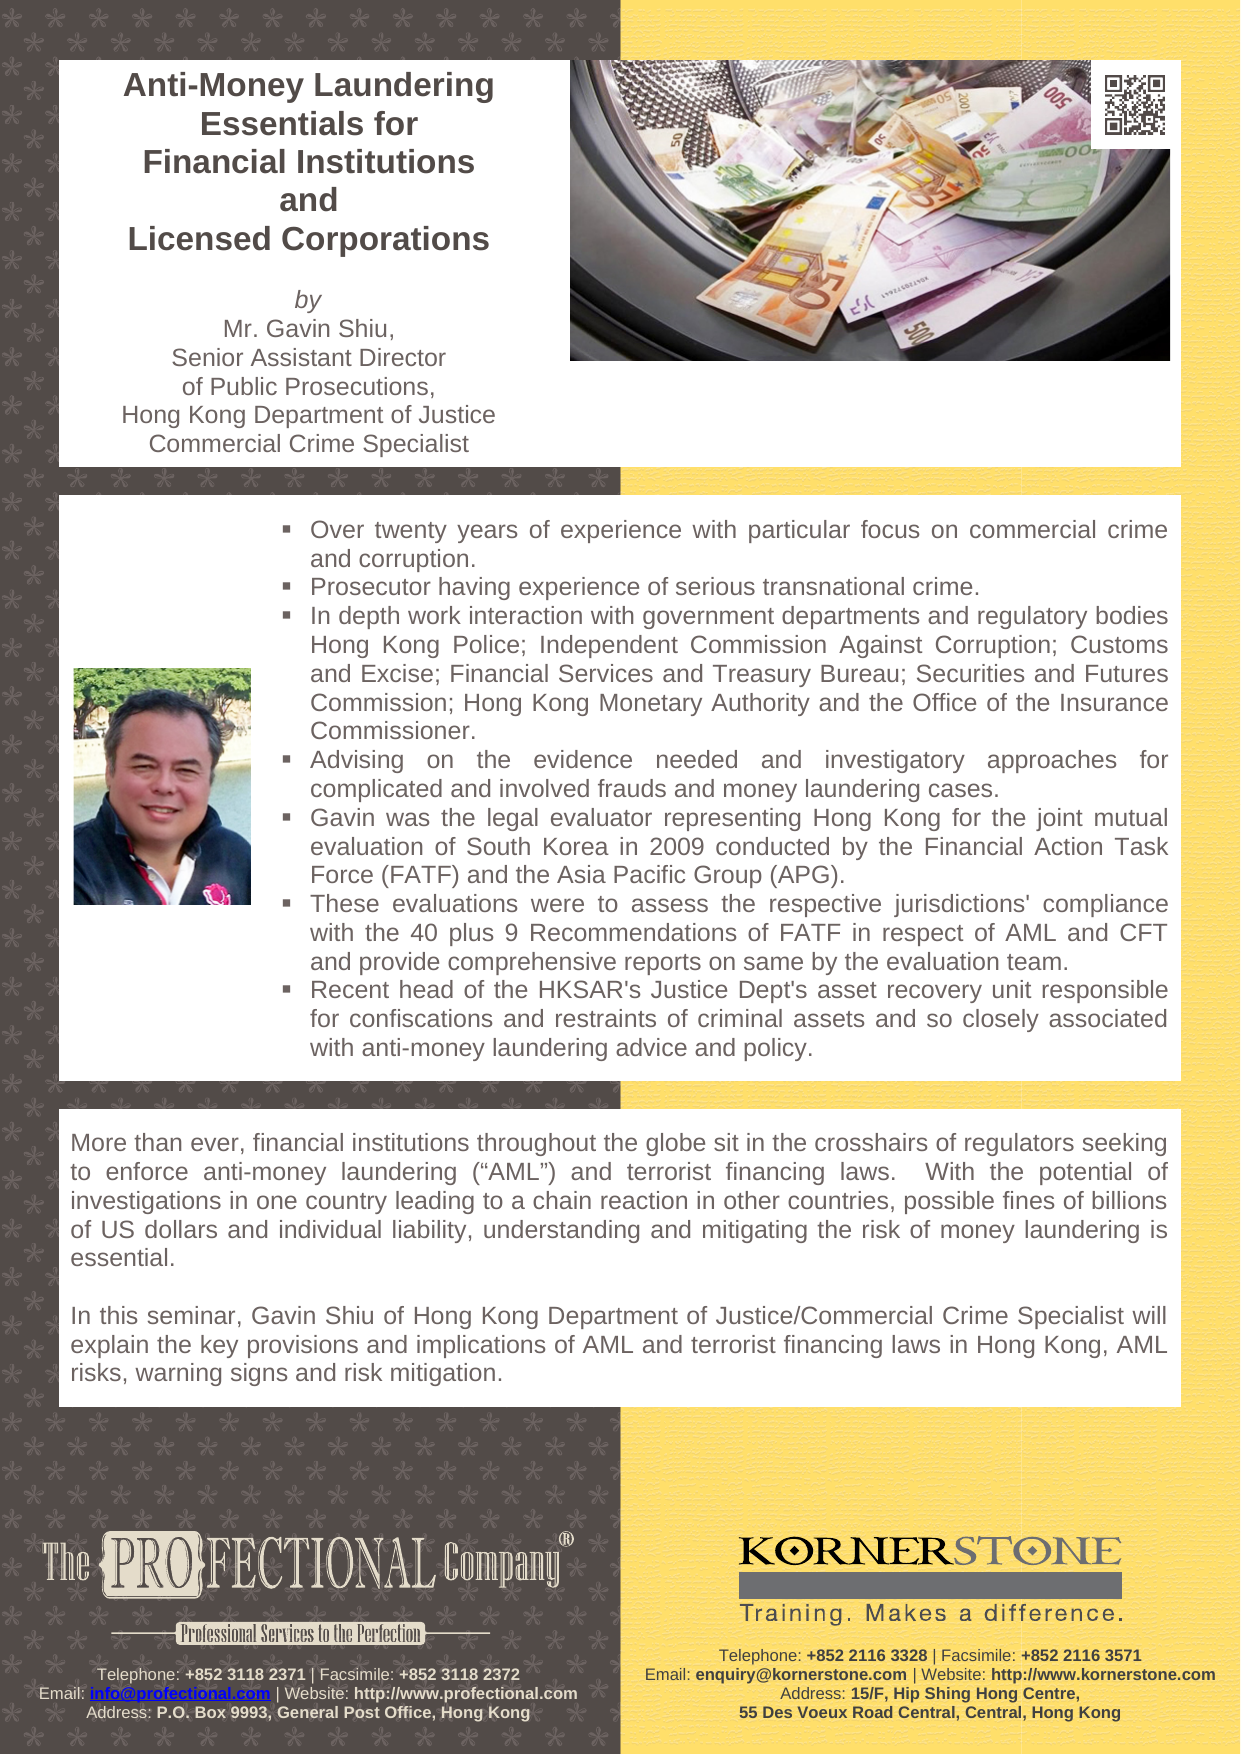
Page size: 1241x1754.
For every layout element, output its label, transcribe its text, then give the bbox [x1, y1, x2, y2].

table_header [559, 60, 1181, 467]
table_header More than ever, financial institutions throughout the globe sit in the crosshairs of regulators seeking to enforce anti-money laundering (“AML”) and terrorist financing laws. With the potential of investigations in one country leading to a chain reaction in other countries, possible fines of billions of US dollars and individual liability, understanding and mitigating the risk of money laundering is essential. In this seminar, Gavin Shiu of Hong Kong Department of Justice/Commercial Crime Specialist will explain the key provisions and implications of AML and terrorist financing laws in Hong Kong, AML risks, warning signs and risk mitigation. [59, 1109, 1181, 1407]
picture [570, 60, 1171, 361]
picture [73, 668, 251, 905]
table_header [59, 495, 266, 1081]
table_header Over twenty years of experience with particular focus on commercial crime and corruption. Prosecutor having experience of serious transnational crime. In depth work interaction with government departments and regulatory bodies Hong Kong Police; Independent Commission Against Corruption; Customs and Excise; Financial Services and Treasury Bureau; Securities and Futures Commission; Hong Kong Monetary Authority and the Office of the Insurance Commissioner. Advising on the evidence needed and investigatory approaches for complicated and involved frauds and money laundering cases. Gavin was the legal evaluator representing Hong Kong for the joint mutual evaluation of South Korea in 2009 conducted by the Financial Action Task Force (FATF) and the Asia Pacific Group (APG). These evaluations were to assess the respective jurisdictions' compliance with the 40 plus 9 Recommendations of FATF in respect of AML and CFT and provide comprehensive reports on same by the evaluation team. Recent head of the HKSAR's Justice Dept's asset recovery unit responsible for confiscations and restraints of criminal assets and so closely associated with anti-money laundering advice and policy. [266, 495, 1181, 1081]
table_header Anti-Money Laundering Essentials for Financial Institutions and Licensed Corporations by Mr. Gavin Shiu, Senior Assistant Director of Public Prosecutions, Hong Kong Department of Justice Commercial Crime Specialist [59, 60, 559, 467]
